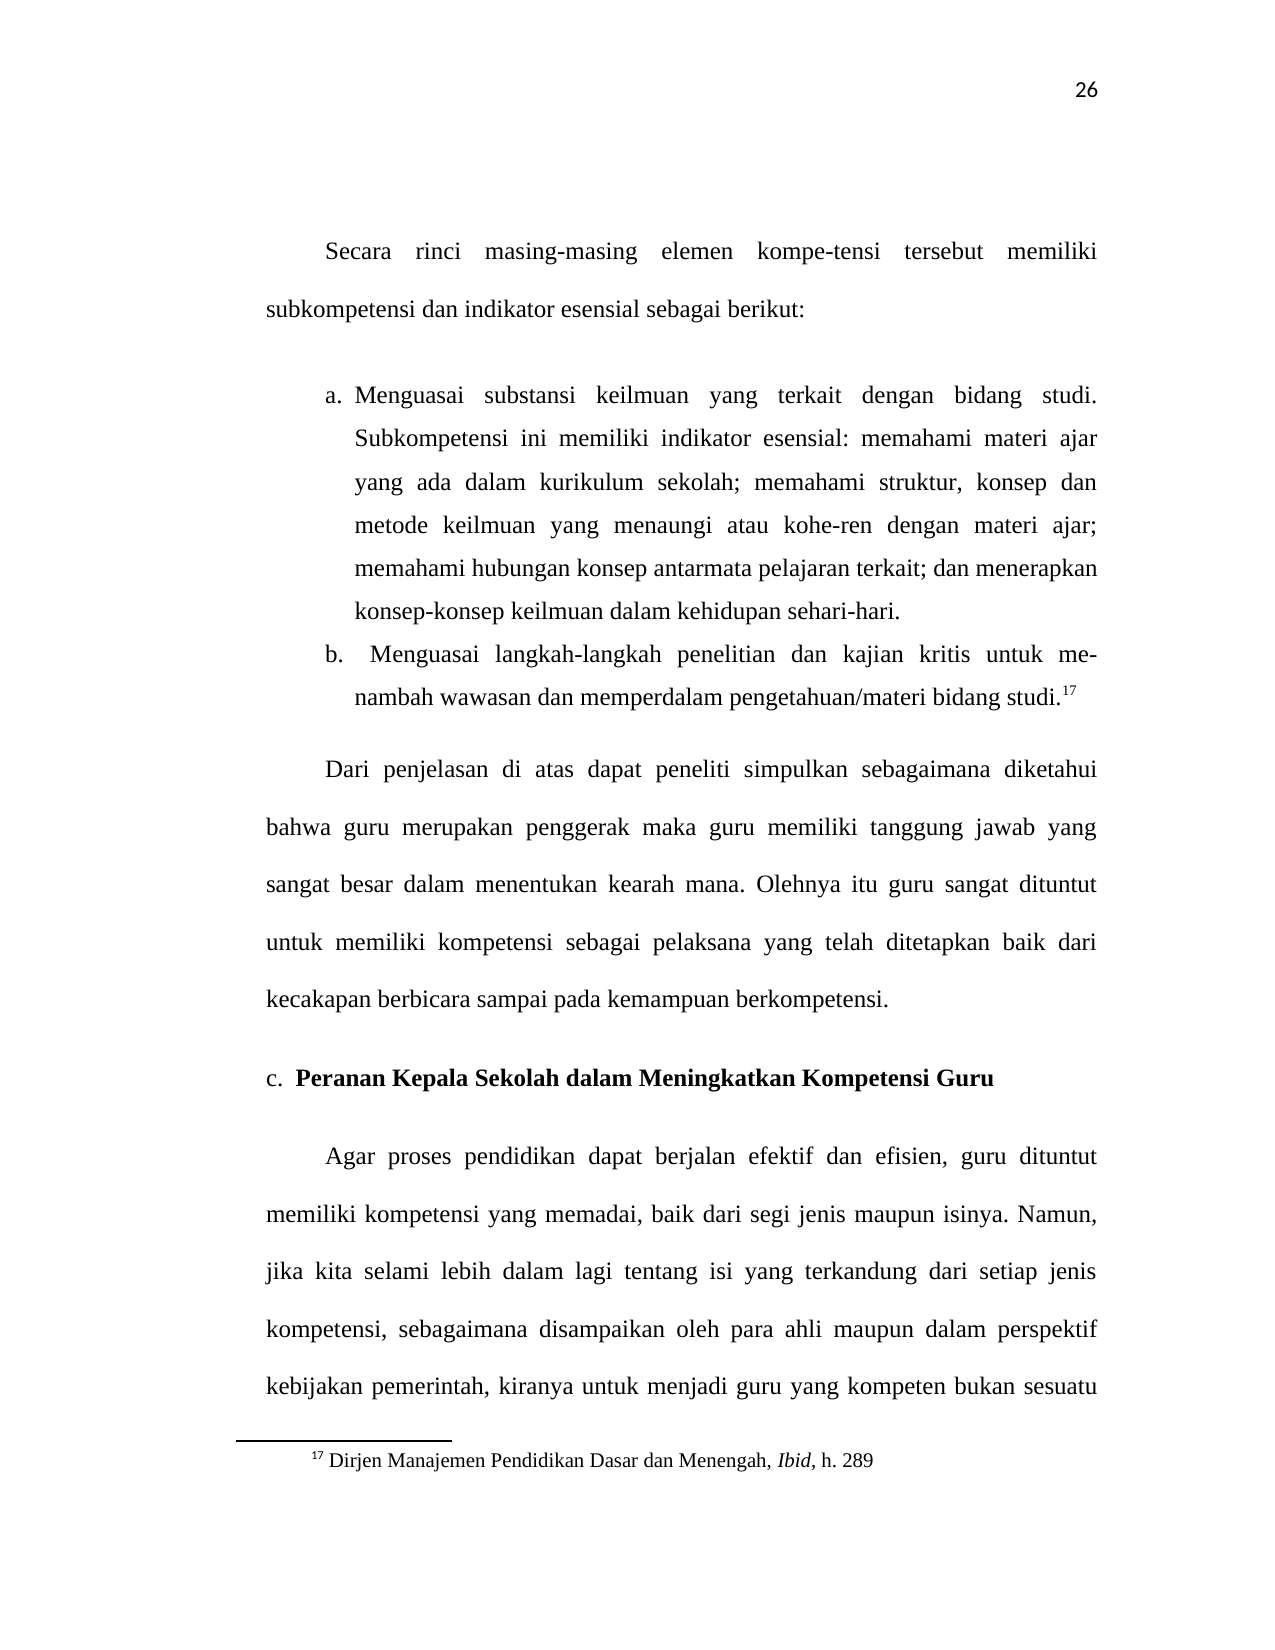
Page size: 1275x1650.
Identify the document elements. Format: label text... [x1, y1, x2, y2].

list Peranan Kepala Sekolah dalam Meningkatkan Kompetensi Guru [266, 1207, 1098, 1236]
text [266, 1285, 1098, 1429]
text Secara rinci masing-masing elemen kompe-tensi tersebut memiliki subkompetensi dan indikator esensial sebagai berikut: [266, 351, 1098, 437]
text Dari penjelasan di atas dapat peneliti simpulkan sebagaimana diketahui bahwa guru merupakan penggerak maka guru memiliki tanggung jawab yang sangat besar dalam menentukan kearah mana. Olehnya itu guru sangat dituntut untuk memiliki kompetensi sebagai pelaksana yang telah ditetapkan baik dari kecakapan berbicara sampai pada kemampuan berkompetensi. [266, 899, 1098, 1157]
list Menguasai langkah-langkah penelitian dan kajian kritis untuk me-nambah wawasan dan memperdalam pengetahuan/materi bidang studi. [325, 783, 1098, 855]
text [266, 236, 1098, 322]
list Menguasai substansi keilmuan yang terkait dengan bidang studi. Subkompetensi ini memiliki indikator esensial: memahami materi ajar yang ada dalam kurikulum sekolah; memahami struktur, konsep dan metode keilmuan yang menaungi atau kohe-ren dengan materi ajar; memahami hubungan konsep antarmata pelajaran terkait; dan menerapkan konsep-konsep keilmuan dalam kehidupan sehari-hari. [325, 495, 1098, 740]
